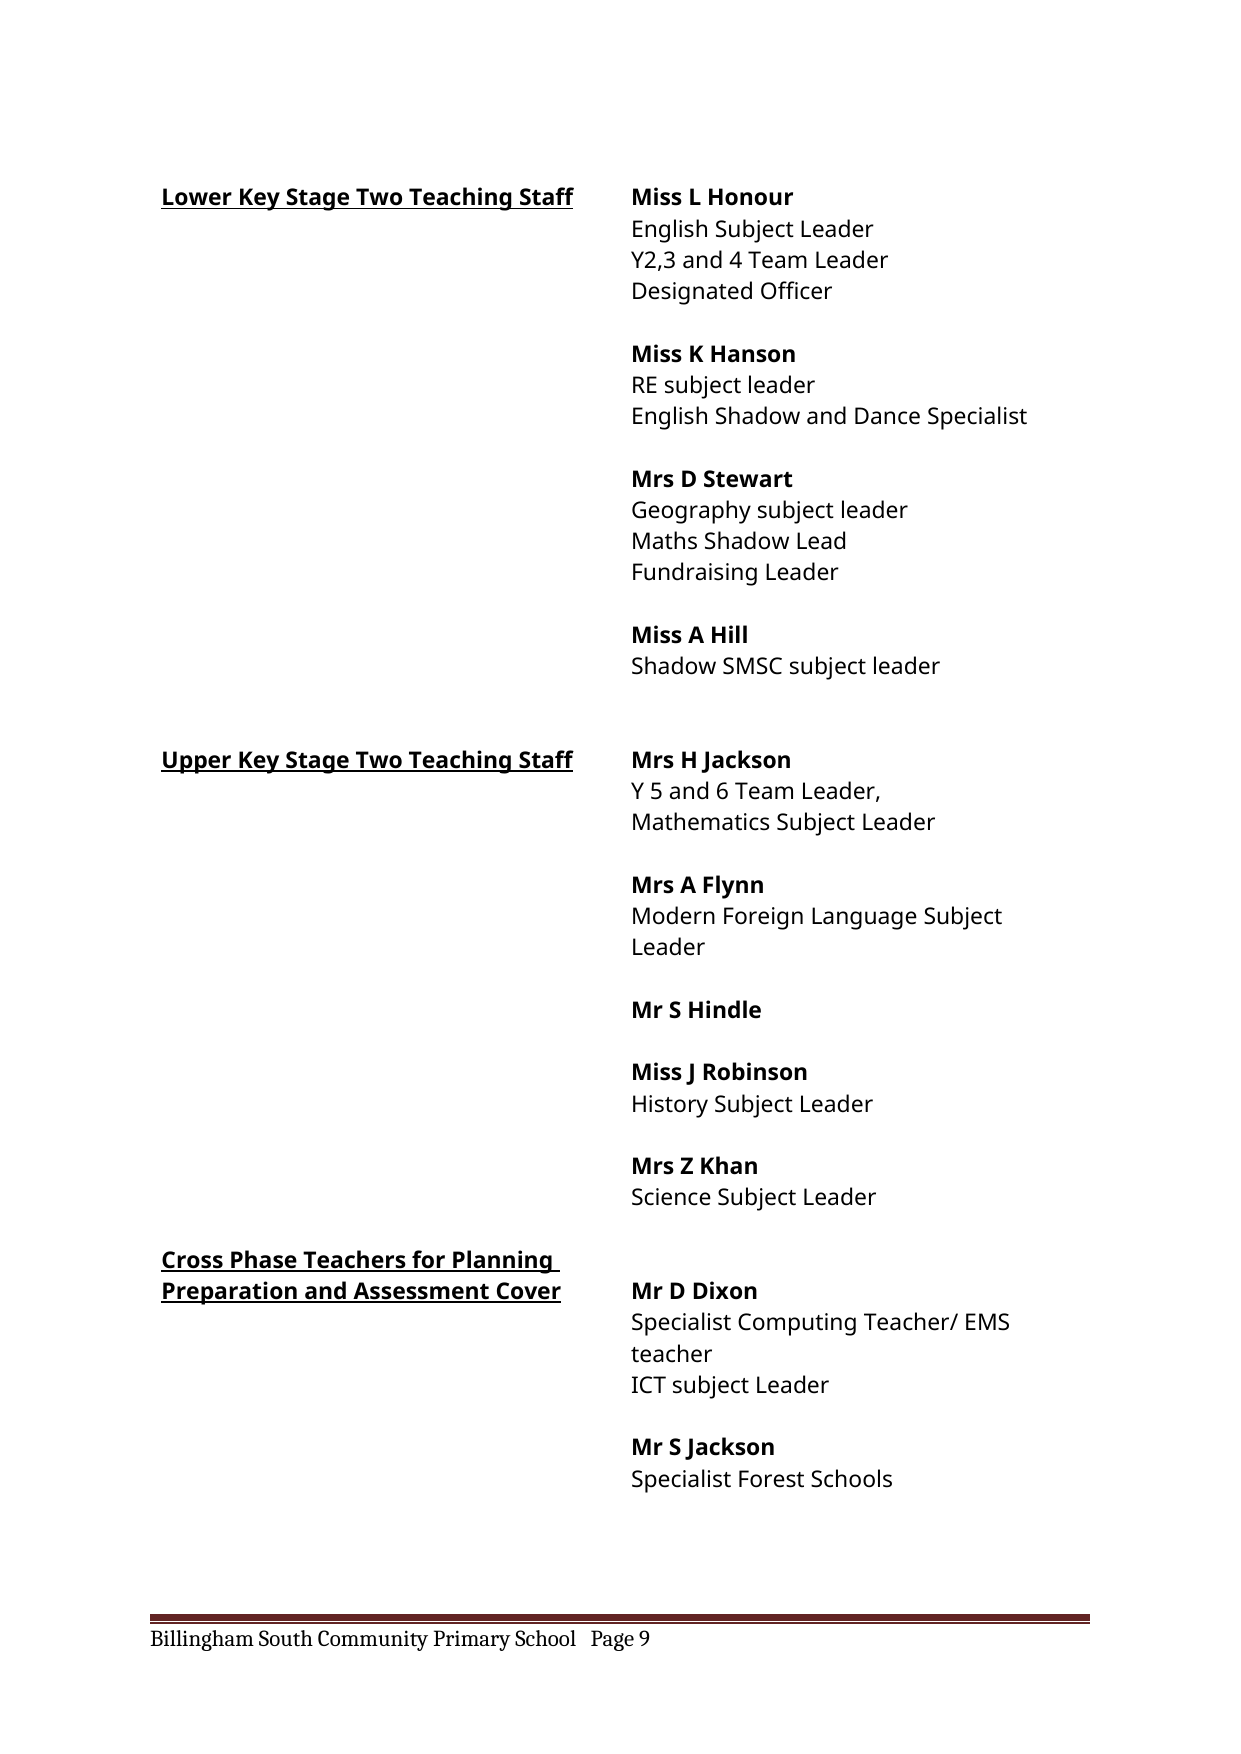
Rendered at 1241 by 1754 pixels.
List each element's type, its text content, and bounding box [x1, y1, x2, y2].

table_header Lower Key Stage Two Teaching Staff Upper Key Stage Two Teaching Staff Cross Phase Teachers for Planning Preparation and Assessment Cover [150, 150, 619, 1494]
table_header Miss L Honour English Subject Leader Y2,3 and 4 Team Leader Designated Officer Miss K Hanson RE subject leader English Shadow and Dance Specialist Mrs D Stewart Geography subject leader Maths Shadow Lead Fundraising Leader Miss A Hill Shadow SMSC subject leader Mrs H Jackson Y 5 and 6 Team Leader, Mathematics Subject Leader Mrs A Flynn Modern Foreign Language Subject Leader Mr S Hindle Miss J Robinson History Subject Leader Mrs Z Khan Science Subject Leader Mr D Dixon Specialist Computing Teacher/ EMS teacher ICT subject Leader Mr S Jackson Specialist Forest Schools [620, 150, 1089, 1494]
